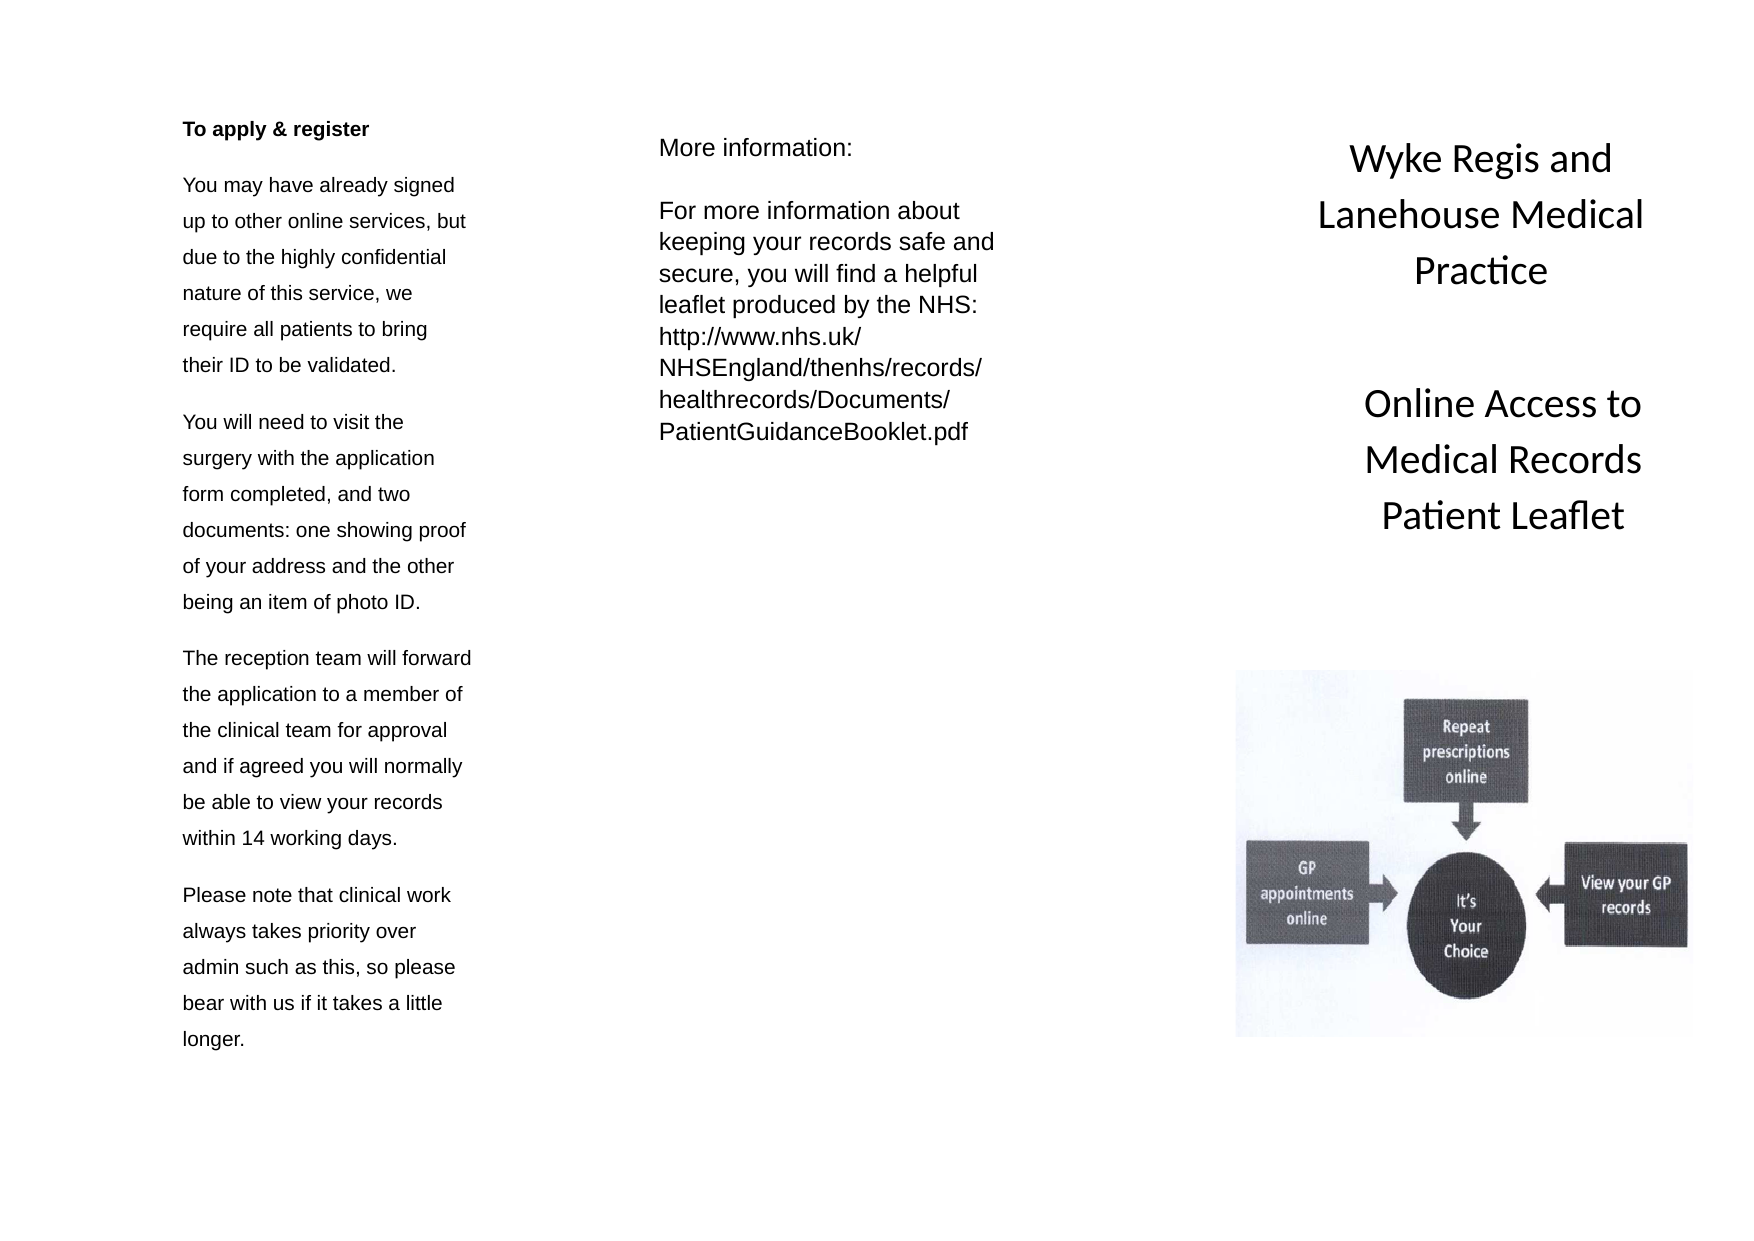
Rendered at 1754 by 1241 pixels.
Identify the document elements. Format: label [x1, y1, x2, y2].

picture [1235, 670, 1694, 1037]
